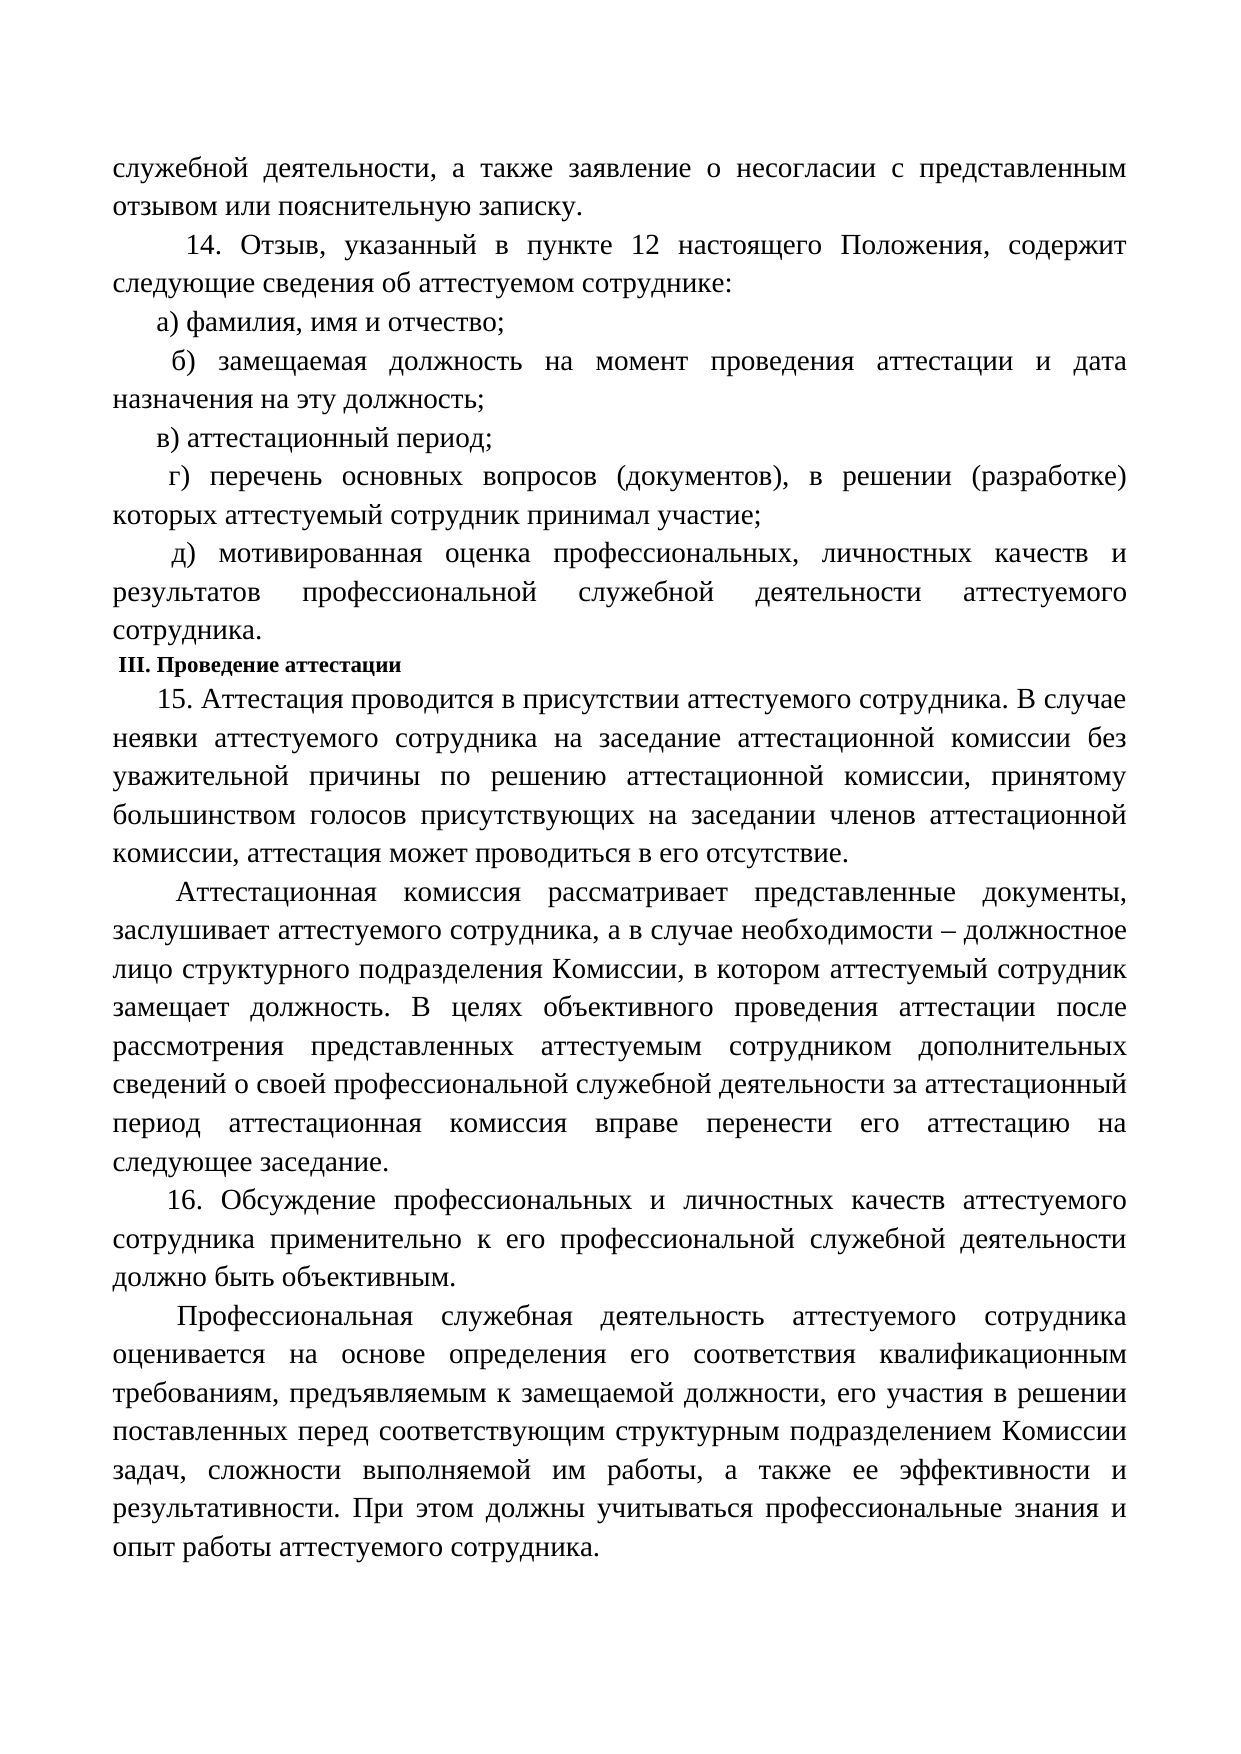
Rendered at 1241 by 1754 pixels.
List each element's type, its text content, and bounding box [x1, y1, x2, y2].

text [112, 150, 1128, 222]
text III. Проведение аттестации [112, 651, 1128, 677]
text д) мотивированная оценка профессиональных, личностных качеств и результатов профессиональной служебной деятельности аттестуемого сотрудника. [112, 535, 1128, 646]
text б) замещаемая должность на момент проведения аттестации и дата назначения на эту должность; [112, 343, 1128, 415]
text Профессиональная служебная деятельность аттестуемого сотрудника оценивается на основе определения его соответствия квалификационным требованиям, предъявляемым к замещаемой должности, его участия в решении поставленных перед соответствующим структурным подразделением Комиссии задач, сложности выполняемой им работы, а также ее эффективности и результативности. При этом должны учитываться профессиональные знания и опыт работы аттестуемого сотрудника. [112, 1298, 1128, 1563]
text 14. Отзыв, указанный в пункте 12 настоящего Положения, содержит следующие сведения об аттестуемом сотруднике: [112, 227, 1128, 299]
text а) фамилия, имя и отчество; [112, 304, 1128, 338]
text 15. Аттестация проводится в присутствии аттестуемого сотрудника. В случае неявки аттестуемого сотрудника на заседание аттестационной комиссии без уважительной причины по решению аттестационной комиссии, принятому большинством голосов присутствующих на заседании членов аттестационной комиссии, аттестация может проводиться в его отсутствие. [112, 681, 1128, 869]
text Аттестационная комиссия рассматривает представленные документы, заслушивает аттестуемого сотрудника, а в случае необходимости – должностное лицо структурного подразделения Комиссии, в котором аттестуемый сотрудник замещает должность. В целях объективного проведения аттестации после рассмотрения представленных аттестуемым сотрудником дополнительных сведений о своей профессиональной служебной деятельности за аттестационный период аттестационная комиссия вправе перенести его аттестацию на следующее заседание. [112, 874, 1128, 1177]
text 16. Обсуждение профессиональных и личностных качеств аттестуемого сотрудника применительно к его профессиональной служебной деятельности должно быть объективным. [112, 1182, 1128, 1293]
text г) перечень основных вопросов (документов), в решении (разработке) которых аттестуемый сотрудник принимал участие; [112, 458, 1128, 530]
text в) аттестационный период; [112, 420, 1128, 453]
